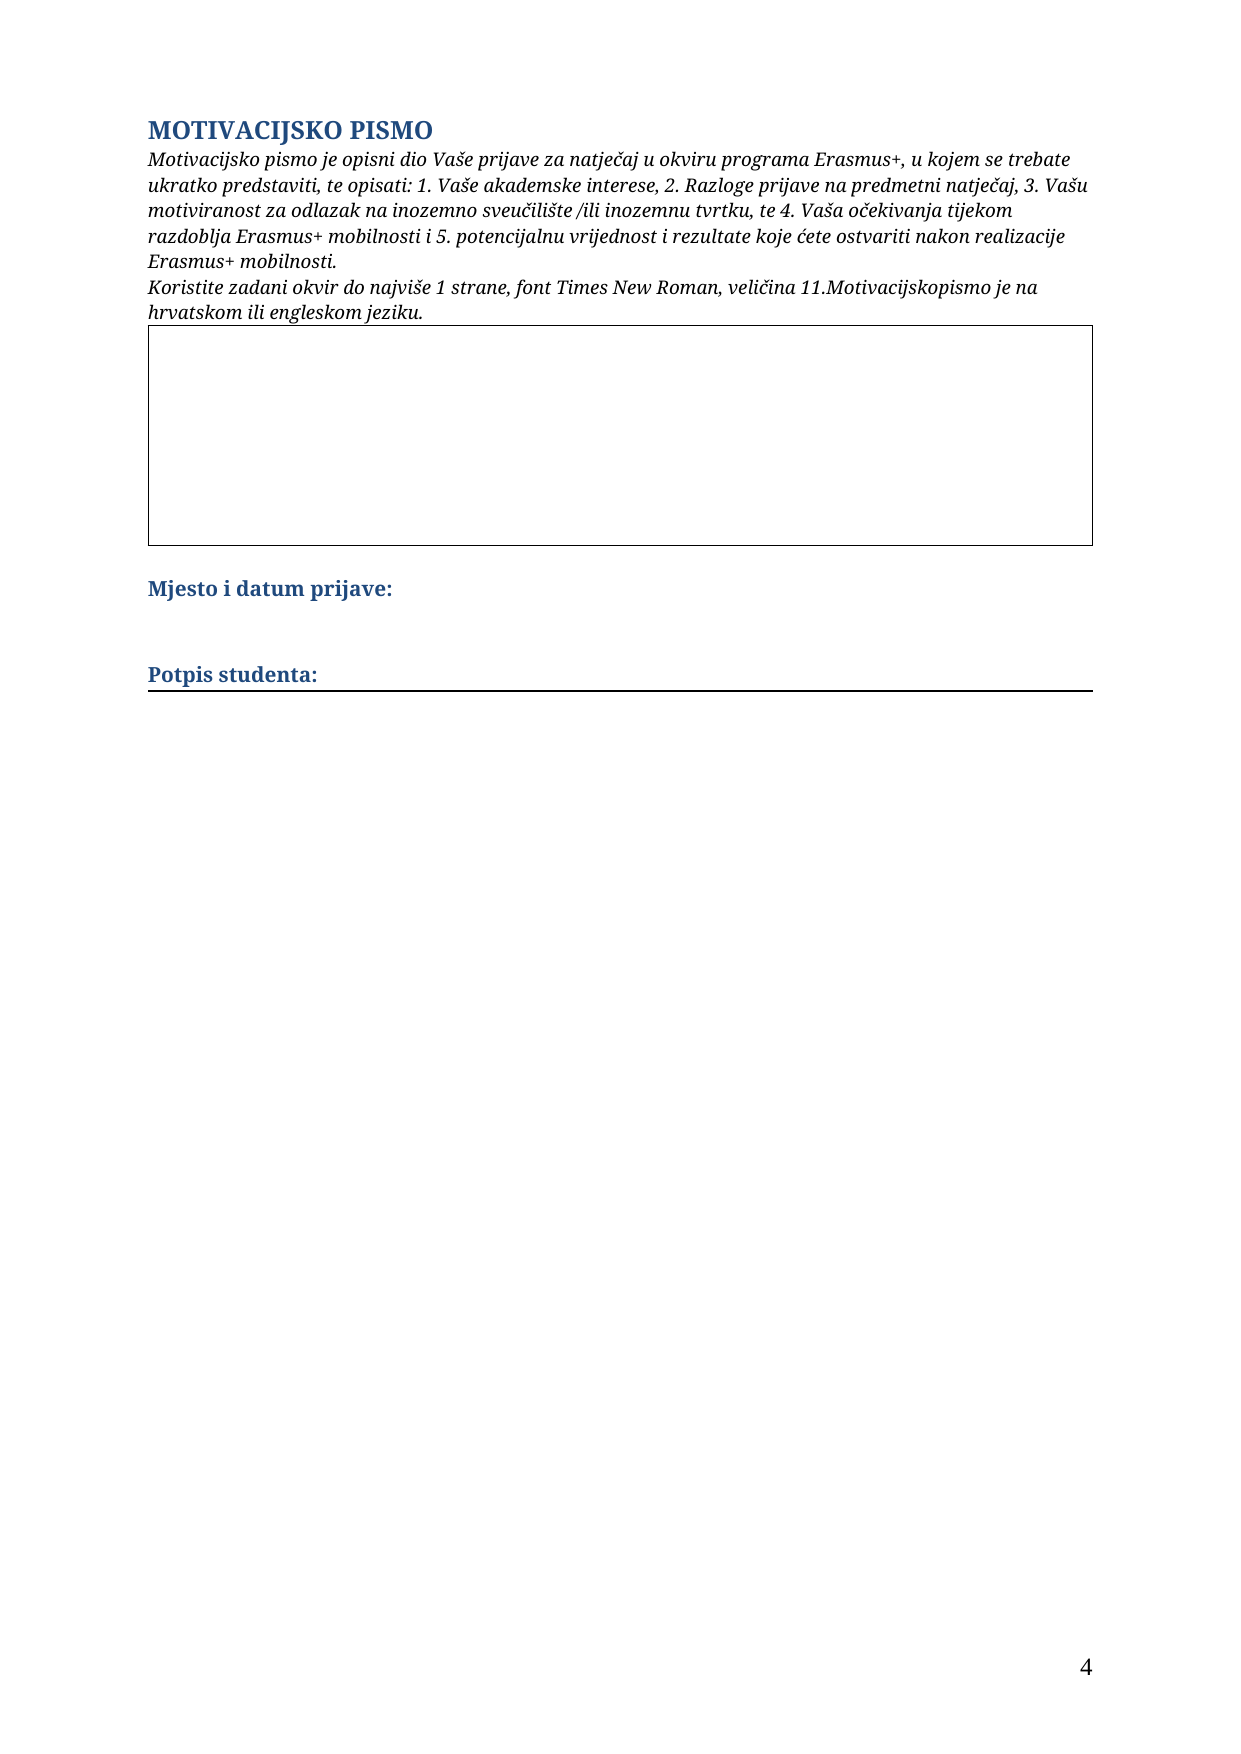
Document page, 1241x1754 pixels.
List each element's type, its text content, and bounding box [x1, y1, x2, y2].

text Potpis studenta: [148, 660, 1093, 690]
text Mjesto i datum prijave: [148, 574, 1093, 603]
text MOTIVACIJSKO PISMO [148, 112, 1093, 146]
table_header [149, 326, 1092, 545]
text Motivacijsko pismo je opisni dio Vaše prijave za natječaj u okviru programa Erasmus+, u kojem se trebate ukratko predstaviti, te opisati: 1. Vaše akademske interese, 2. Razloge prijave na predmetni natječaj, 3. Vašu motiviranost za odlazak na inozemno sveučilište /ili inozemnu tvrtku, te 4. Vaša očekivanja tijekom razdoblja Erasmus+ mobilnosti i 5. potencijalnu vrijednost i rezultate koje ćete ostvariti nakon realizacije Erasmus+ mobilnosti. [148, 146, 1093, 274]
text Koristite zadani okvir do najviše 1 strane, font Times New Roman, veličina 11.Motivacijskopismo je na hrvatskom ili engleskom jeziku. [148, 274, 1093, 325]
